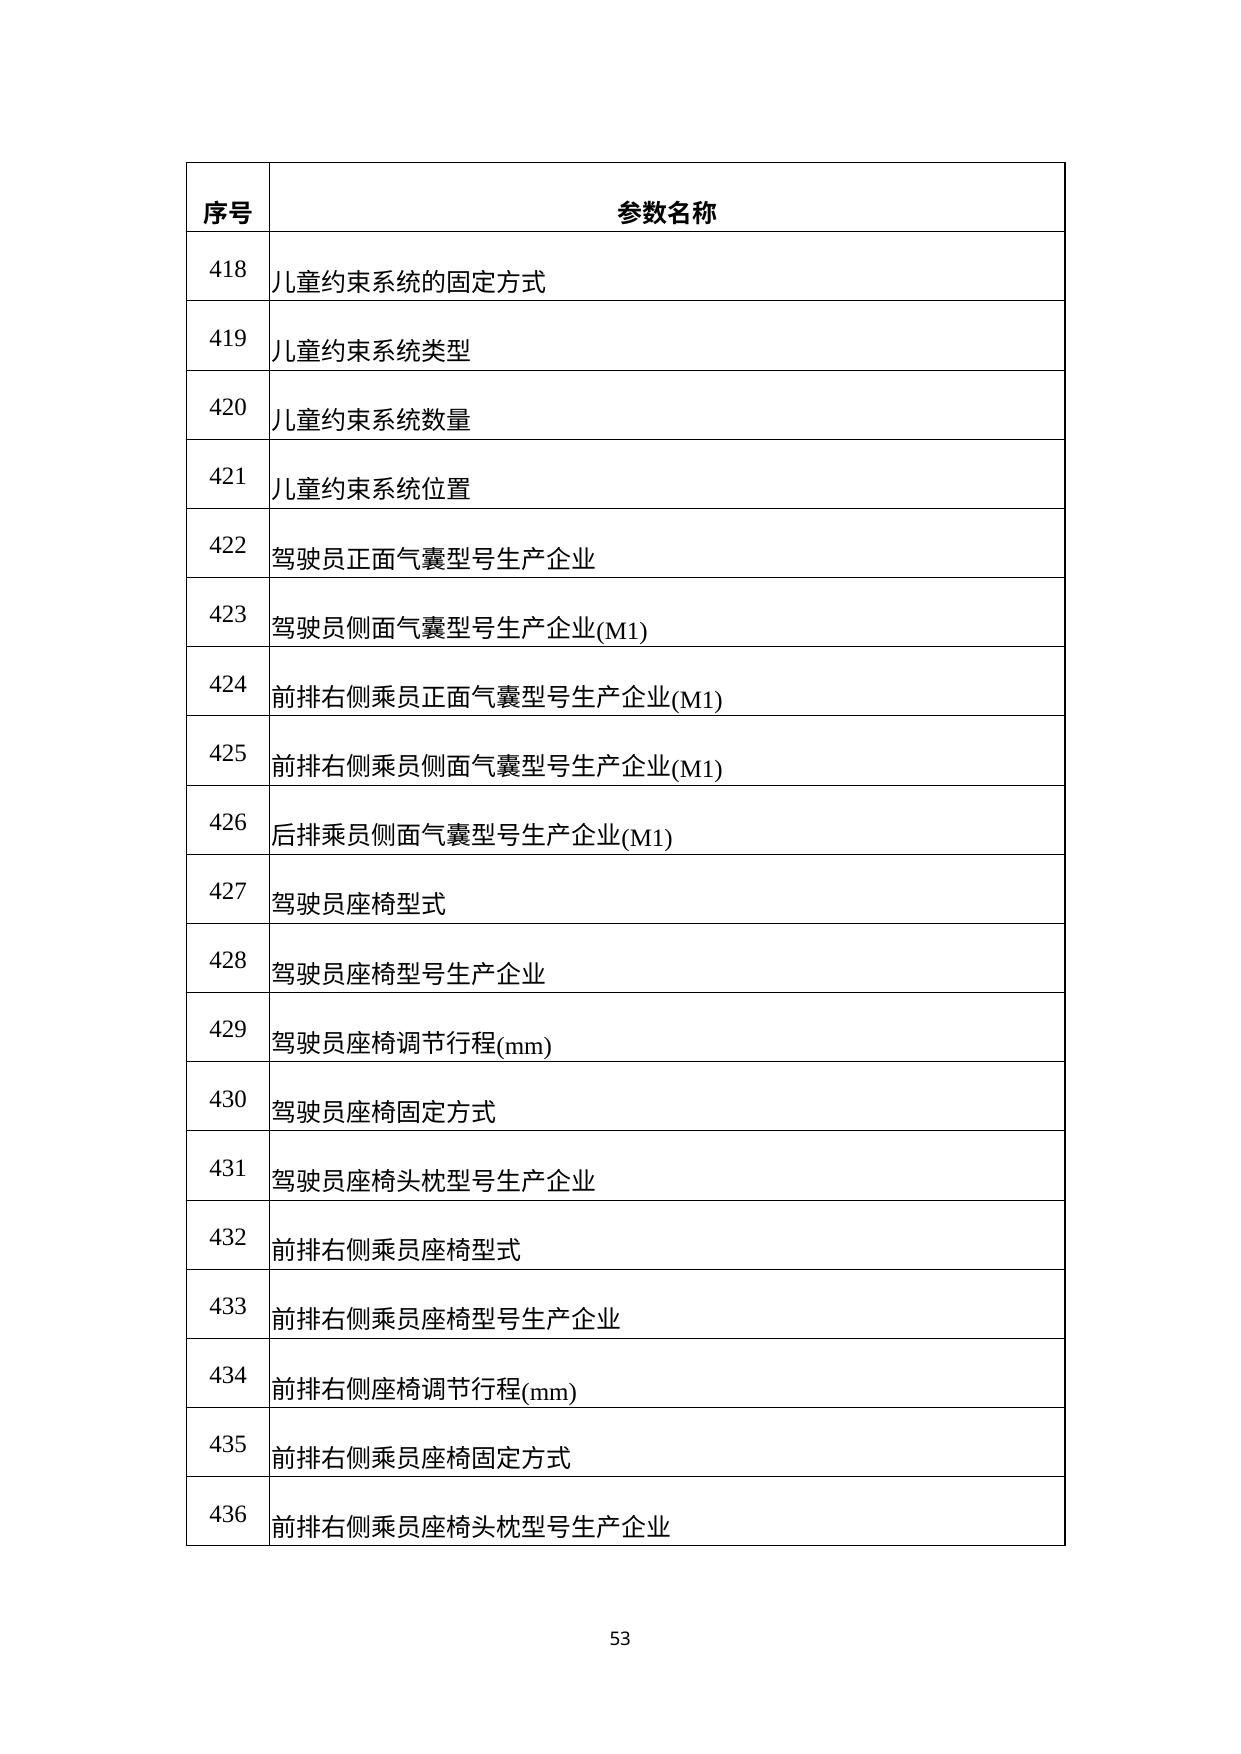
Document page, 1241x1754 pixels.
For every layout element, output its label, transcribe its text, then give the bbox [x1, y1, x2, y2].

table_header 参数名称 [270, 163, 1064, 231]
table_cell 430 [187, 1062, 269, 1130]
table_cell 儿童约束系统数量 [270, 371, 1064, 439]
table_cell 428 [187, 924, 269, 992]
table_cell 420 [187, 371, 269, 439]
table_cell 前排右侧乘员侧面气囊型号生产企业(M1) [270, 716, 1064, 784]
table_cell 前排右侧乘员座椅型式 [270, 1201, 1064, 1269]
table_cell 前排右侧座椅调节行程(mm) [270, 1339, 1064, 1407]
table_cell 驾驶员座椅型式 [270, 855, 1064, 923]
table_cell 425 [187, 716, 269, 784]
table_cell 421 [187, 440, 269, 508]
table_cell 432 [187, 1201, 269, 1269]
table_cell 驾驶员侧面气囊型号生产企业(M1) [270, 578, 1064, 646]
table_cell 后排乘员侧面气囊型号生产企业(M1) [270, 786, 1064, 854]
table_cell 儿童约束系统的固定方式 [270, 232, 1064, 300]
table_cell 426 [187, 786, 269, 854]
table_cell 驾驶员座椅调节行程(mm) [270, 993, 1064, 1061]
table_cell 433 [187, 1270, 269, 1338]
table_cell 418 [187, 232, 269, 300]
table_cell 前排右侧乘员座椅头枕型号生产企业 [270, 1477, 1064, 1545]
table_cell 427 [187, 855, 269, 923]
table_header 序号 [187, 163, 269, 231]
table_cell 驾驶员座椅固定方式 [270, 1062, 1064, 1130]
table_cell 驾驶员正面气囊型号生产企业 [270, 509, 1064, 577]
table_cell 儿童约束系统位置 [270, 440, 1064, 508]
table_cell 422 [187, 509, 269, 577]
table_cell 儿童约束系统类型 [270, 301, 1064, 369]
table_cell 前排右侧乘员座椅固定方式 [270, 1408, 1064, 1476]
table_cell 435 [187, 1408, 269, 1476]
table_cell 驾驶员座椅型号生产企业 [270, 924, 1064, 992]
table_cell 429 [187, 993, 269, 1061]
table_cell 436 [187, 1477, 269, 1545]
table_cell 423 [187, 578, 269, 646]
table_cell 424 [187, 647, 269, 715]
table_cell 前排右侧乘员座椅型号生产企业 [270, 1270, 1064, 1338]
table_cell 前排右侧乘员正面气囊型号生产企业(M1) [270, 647, 1064, 715]
table_cell 431 [187, 1131, 269, 1199]
table_cell 驾驶员座椅头枕型号生产企业 [270, 1131, 1064, 1199]
table_cell 434 [187, 1339, 269, 1407]
table_cell 419 [187, 301, 269, 369]
